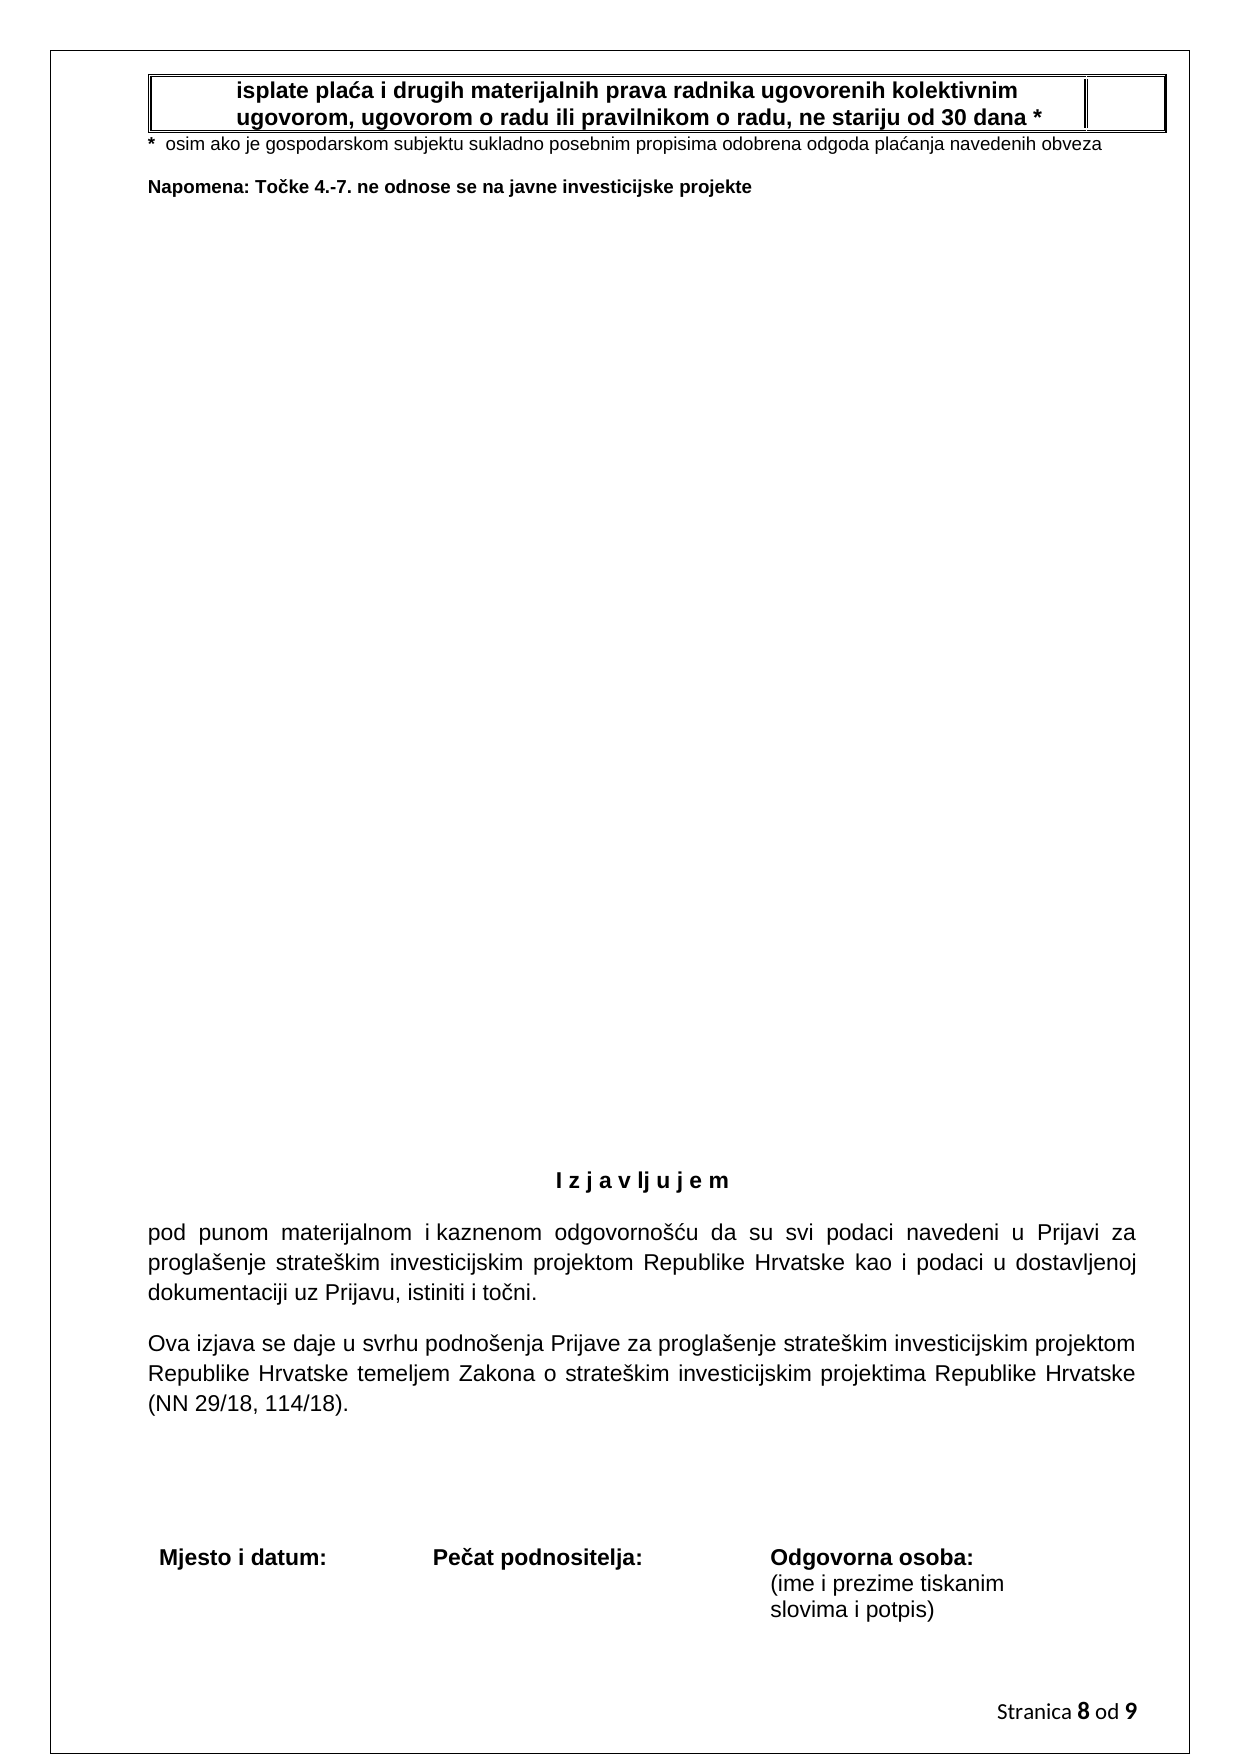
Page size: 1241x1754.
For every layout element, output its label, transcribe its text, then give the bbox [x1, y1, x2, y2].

text Napomena: Točke 4.-7. ne odnose se na javne investicijske projekte [148, 176, 1137, 198]
table_header Odgovorna osoba: (ime i prezime tiskanim slovima i potpis) [759, 1544, 1078, 1623]
text * osim ako je gospodarskom subjektu sukladno posebnim propisima odobrena odgoda plaćanja navedenih obveza [148, 133, 1137, 154]
table_header Mjesto i datum: [148, 1544, 421, 1623]
table_header Pečat podnositelja: [421, 1544, 759, 1623]
text I z j a v lj u j e m [148, 1167, 1137, 1194]
text pod punom materijalnom i kaznenom odgovornošću da su svi podaci navedeni u Prijavi za proglašenje strateškim investicijskim projektom Republike Hrvatske kao i podaci u dostavljenoj dokumentaciji uz Prijavu, istiniti i točni. [148, 1218, 1137, 1305]
table_cell [1086, 77, 1164, 130]
text Ova izjava se daje u svrhu podnošenja Prijave za proglašenje strateškim investicijskim projektom Republike Hrvatske temeljem Zakona o strateškim investicijskim projektima Republike Hrvatske (NN 29/18, 114/18). [148, 1330, 1137, 1417]
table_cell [152, 77, 1086, 130]
